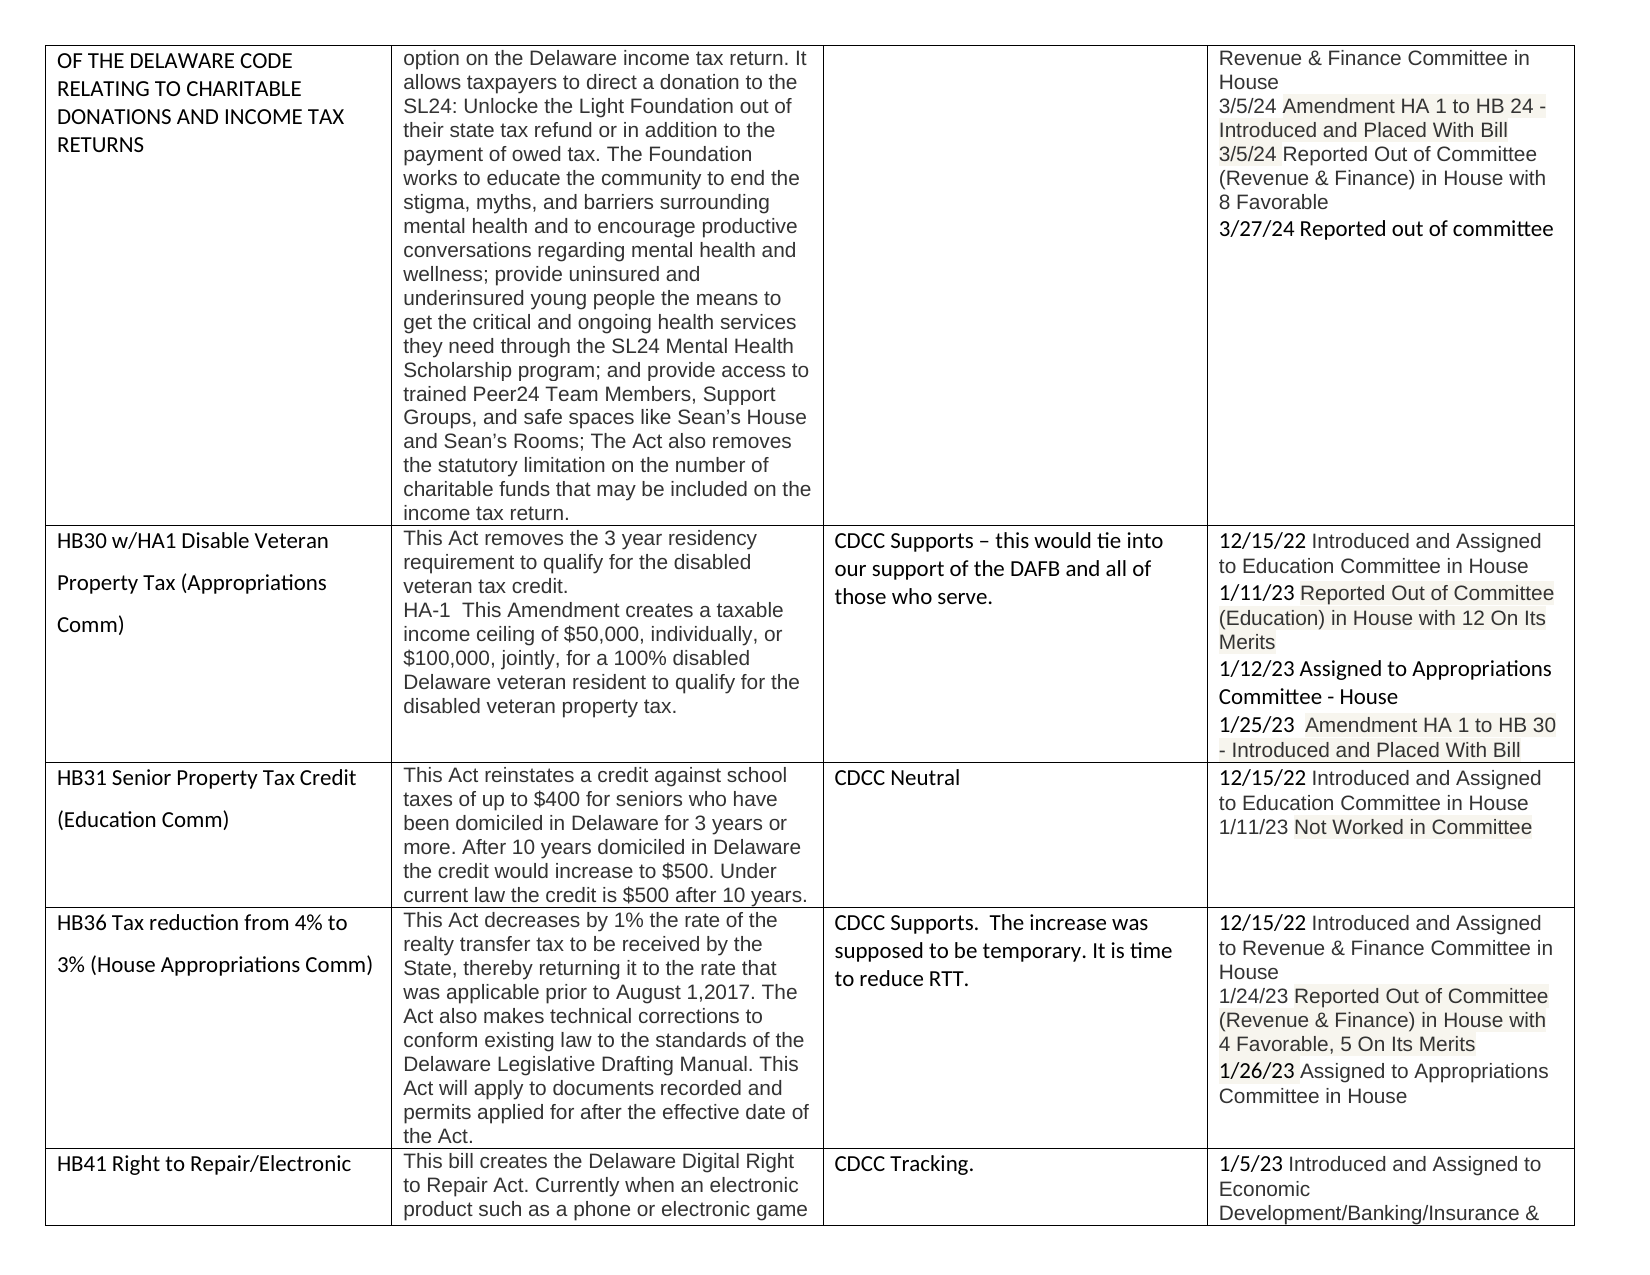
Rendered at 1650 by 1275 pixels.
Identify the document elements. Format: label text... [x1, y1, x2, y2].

table_cell This Act removes the 3 year residency requirement to qualify for the disabled veteran tax credit. HA-1 This Amendment creates a taxable income ceiling of $50,000, individually, or $100,000, jointly, for a 100% disabled Delaware veteran resident to qualify for the disabled veteran property tax. [392, 526, 823, 762]
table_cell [1208, 1149, 1574, 1224]
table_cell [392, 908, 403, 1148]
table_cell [46, 1149, 391, 1224]
table_cell CDCC Tracking. [824, 1149, 1207, 1224]
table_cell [1208, 46, 1574, 525]
table_cell This Act decreases by 1% the rate of the realty transfer tax to be received by the State, thereby returning it to the rate that was applicable prior to August 1,2017. The Act also makes technical corrections to conform existing law to the standards of the Delaware Legislative Drafting Manual. This Act will apply to documents recorded and permits applied for after the effective date of the Act. [474, 908, 823, 1148]
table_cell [46, 46, 391, 525]
table_cell CDCC Neutral [824, 763, 1207, 907]
table_cell CDCC Supports. The increase was supposed to be temporary. It is time to reduce RTT. [824, 908, 1207, 1148]
table_cell 12/15/22 Introduced and Assigned to Revenue & Finance Committee in House 1/24/23 Reported Out of Committee (Revenue & Finance) in House with 4 Favorable, 5 On Its Merits 1/26/23 Assigned to Appropriations Committee in House [1208, 908, 1574, 1148]
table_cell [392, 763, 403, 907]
table_cell HB30 w/HA1 Disable Veteran Property Tax (Appropriations Comm) [46, 526, 391, 762]
table_cell CDCC Supports – this would tie into our support of the DAFB and all of those who serve. [824, 526, 1207, 762]
table_cell 12/15/22 Introduced and Assigned to Education Committee in House 1/11/23 Not Worked in Committee [1208, 763, 1574, 907]
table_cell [392, 1149, 823, 1224]
table_cell HB36 Tax reduction from 4% to 3% (House Appropriations Comm) [46, 908, 391, 1148]
table_cell [824, 46, 1207, 525]
table_cell HB31 Senior Property Tax Credit (Education Comm) [46, 763, 391, 907]
table_cell 12/15/22 Introduced and Assigned to Education Committee in House 1/11/23 Reported Out of Committee (Education) in House with 12 On Its Merits 1/12/23 Assigned to Appropriations Committee - House 1/25/23 Amendment HA 1 to HB 30 - Introduced and Placed With Bill [1208, 526, 1574, 762]
